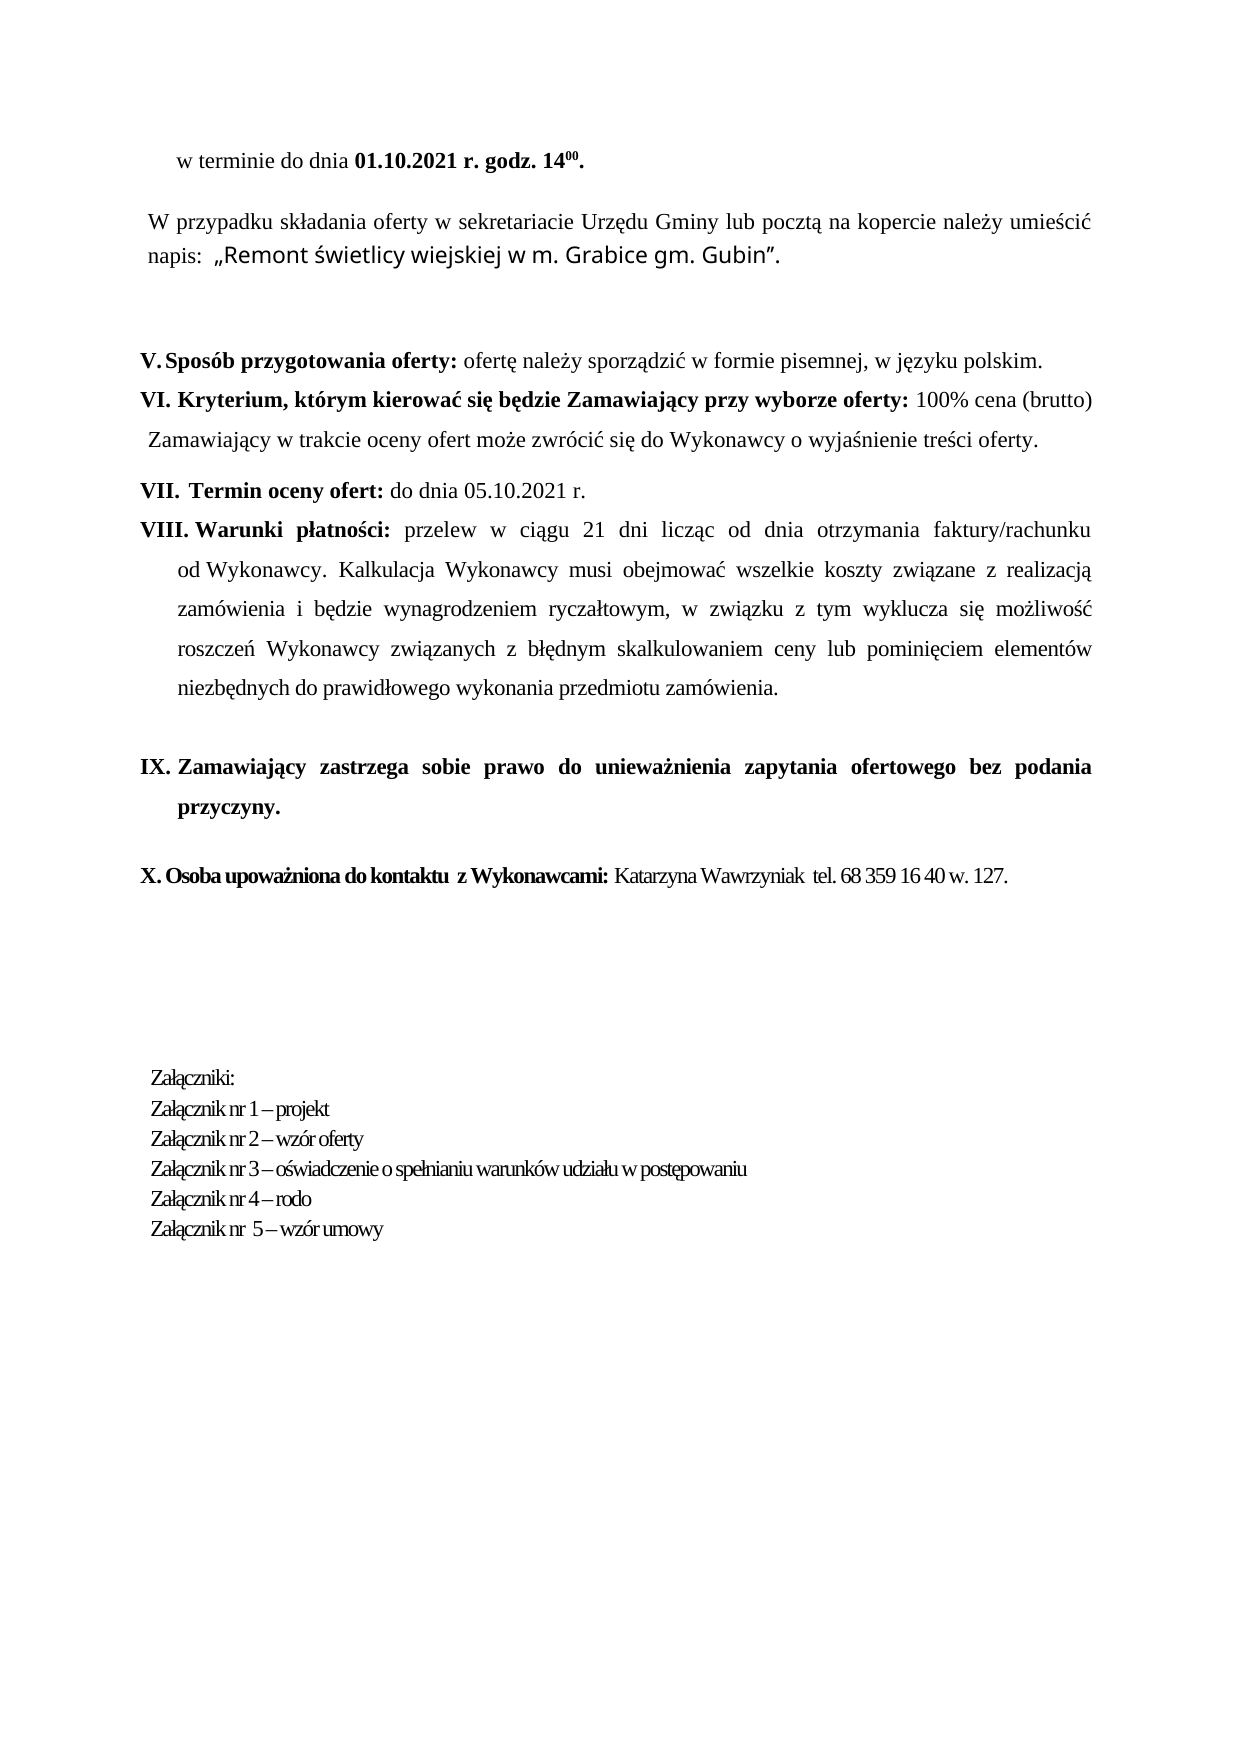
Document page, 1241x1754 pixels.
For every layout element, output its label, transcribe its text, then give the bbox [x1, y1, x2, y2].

text Załącznik nr 3 – oświadczenie o spełnianiu warunków udziału w postępowaniu [150, 1155, 1093, 1181]
text Załącznik nr 5 – wzór umowy [150, 1215, 1093, 1242]
text Załącznik nr 4 – rodo [150, 1185, 1093, 1212]
text Załącznik nr 2 – wzór oferty [150, 1125, 1093, 1151]
list Zamawiający zastrzega sobie prawo do unieważnienia zapytania ofertowego bez podania przyczyny. [140, 753, 1093, 819]
list Termin oceny ofert: do dnia 05.10.2021 r. [140, 477, 1093, 503]
text Zamawiający w trakcie oceny ofert może zwrócić się do Wykonawcy o wyjaśnienie treści oferty. [148, 426, 1093, 452]
text w terminie do dnia 01.10.2021 r. godz. 1400. [148, 148, 1093, 174]
text W przypadku składania oferty w sekretariacie Urzędu Gminy lub pocztą na kopercie należy umieścić napis: „Remont świetlicy wiejskiej w m. Grabice gm. Gubin’’. [148, 208, 1093, 270]
list Kryterium, którym kierować się będzie Zamawiający przy wyborze oferty: 100% cena (brutto) [140, 386, 1093, 413]
text Załącznik nr 1 – projekt [150, 1094, 1093, 1121]
list Warunki płatności: przelew w ciągu 21 dni licząc od dnia otrzymania faktury/rachunku od Wykonawcy. Kalkulacja Wykonawcy musi obejmować wszelkie koszty związane z realizacją zamówienia i będzie wynagrodzeniem ryczałtowym, w związku z tym wyklucza się możliwość roszczeń Wykonawcy związanych z błędnym skalkulowaniem ceny lub pominięciem elementów niezbędnych do prawidłowego wykonania przedmiotu zamówienia. [140, 516, 1093, 701]
text Załączniki: [150, 1064, 1093, 1091]
list Osoba upoważniona do kontaktu z Wykonawcami: Katarzyna Wawrzyniak tel. 68 359 16 40 w. 127. [140, 862, 1093, 889]
list Sposób przygotowania oferty: ofertę należy sporządzić w formie pisemnej, w języku polskim. [140, 347, 1093, 373]
